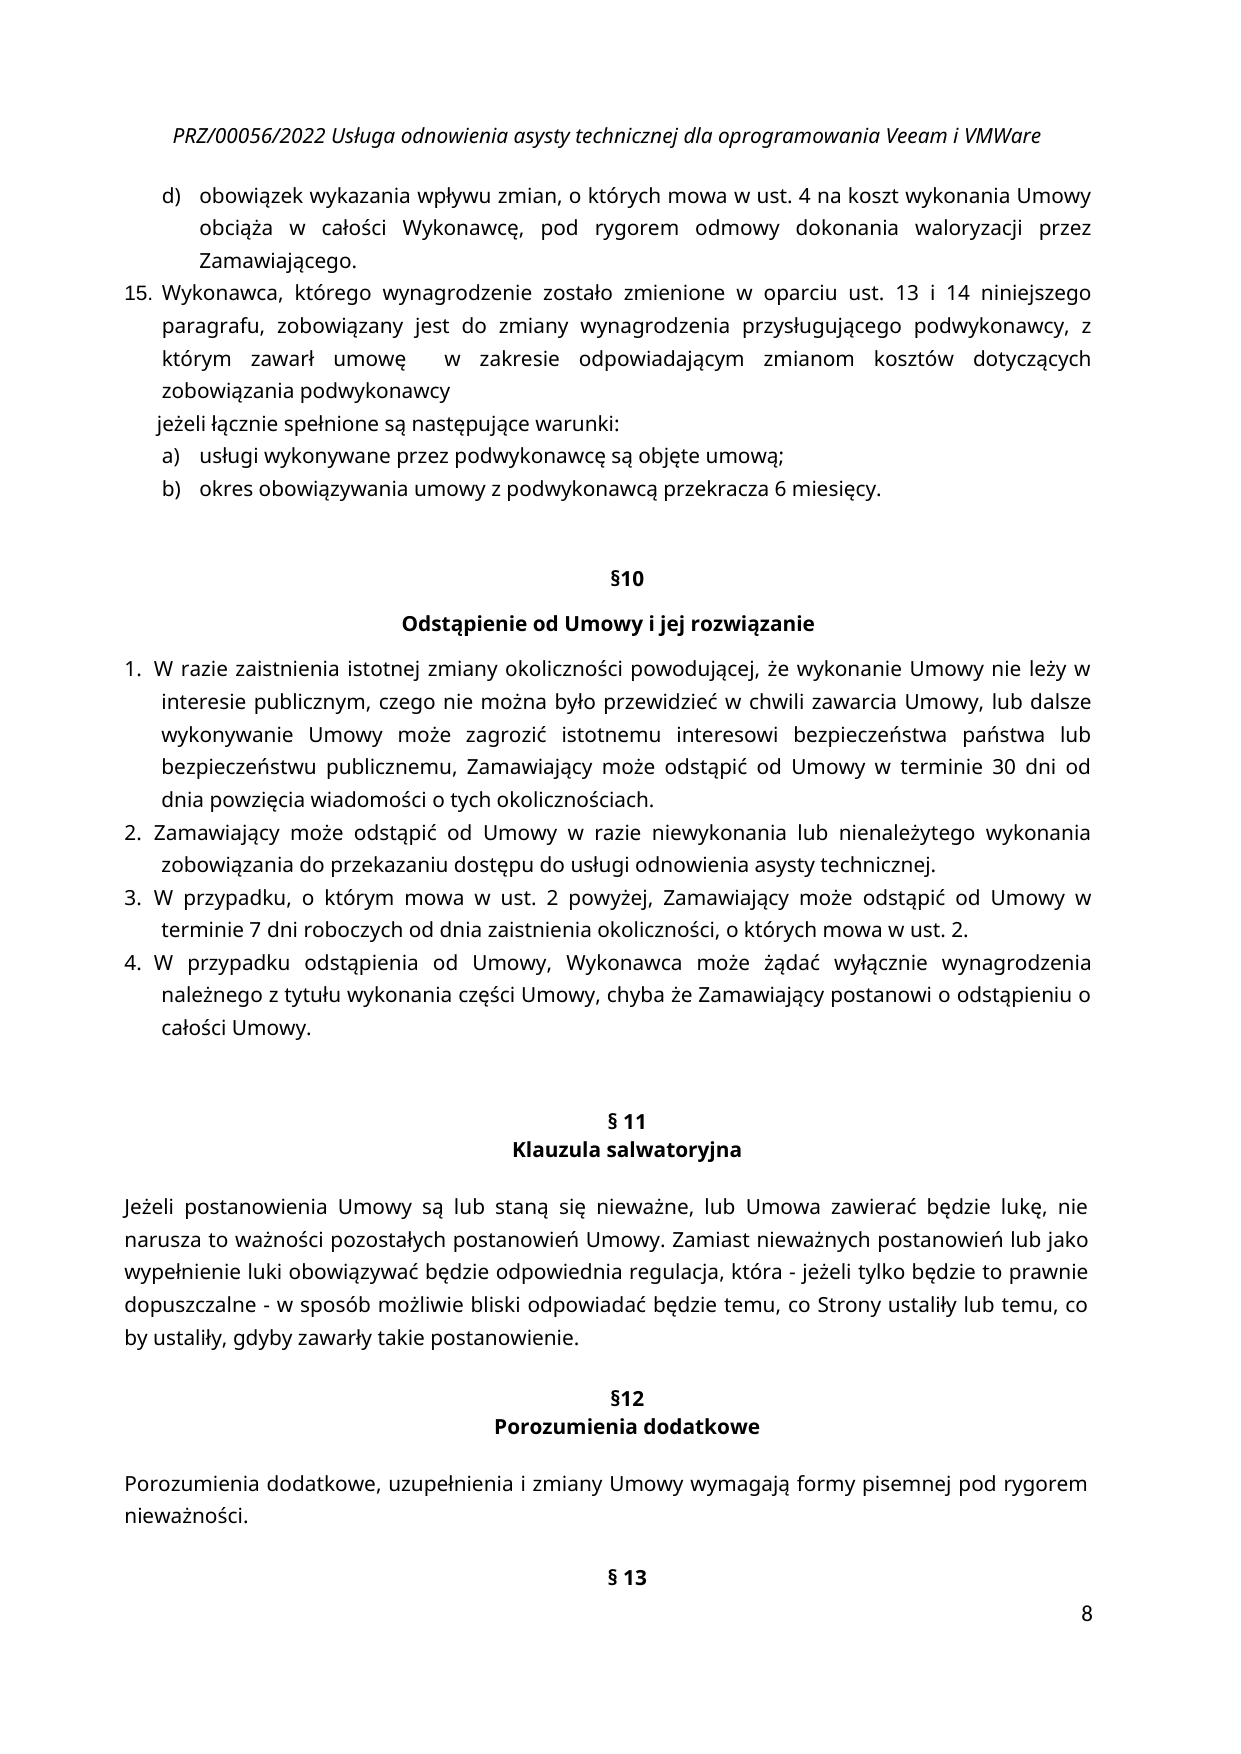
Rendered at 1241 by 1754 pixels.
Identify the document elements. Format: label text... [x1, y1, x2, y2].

list Klauzula salwatoryjna [162, 1135, 1092, 1164]
list § 13 [162, 1563, 1092, 1591]
list Jeżeli postanowienia Umowy są lub staną się nieważne, lub Umowa zawierać będzie lukę, nie narusza to ważności pozostałych postanowień Umowy. Zamiast nieważnych postanowień lub jako wypełnienie luki obowiązywać będzie odpowiednia regulacja, która - jeżeli tylko będzie to prawnie dopuszczalne - w sposób możliwie bliski odpowiadać będzie temu, co Strony ustaliły lub temu, co by ustaliły, gdyby zawarły takie postanowienie. [124, 1192, 1089, 1351]
list Porozumienia dodatkowe, uzupełnienia i zmiany Umowy wymagają formy pisemnej pod rygorem nieważności. [124, 1469, 1089, 1530]
list § 11 [162, 1107, 1092, 1135]
text jeżeli łącznie spełnione są następujące warunki: [124, 409, 1092, 437]
list W przypadku odstąpienia od Umowy, Wykonawca może żądać wyłącznie wynagrodzenia należnego z tytułu wykonania części Umowy, chyba że Zamawiający postanowi o odstąpieniu o całości Umowy. [124, 948, 1092, 1042]
list Wykonawca, którego wynagrodzenie zostało zmienione w oparciu ust. 13 i 14 niniejszego paragrafu, zobowiązany jest do zmiany wynagrodzenia przysługującego podwykonawcy, z którym zawarł umowę w zakresie odpowiadającym zmianom kosztów dotyczących zobowiązania podwykonawcy [124, 278, 1092, 405]
text Odstąpienie od Umowy i jej rozwiązanie [124, 609, 1092, 638]
text §10 [162, 564, 1092, 593]
list §12 [162, 1384, 1092, 1412]
list Porozumienia dodatkowe [162, 1412, 1092, 1441]
list usługi wykonywane przez podwykonawcę są objęte umową; [162, 442, 1092, 470]
list okres obowiązywania umowy z podwykonawcą przekracza 6 miesięcy. [162, 474, 1092, 503]
list obowiązek wykazania wpływu zmian, o których mowa w ust. 4 na koszt wykonania Umowy obciąża w całości Wykonawcę, pod rygorem odmowy dokonania waloryzacji przez Zamawiającego. [162, 181, 1092, 274]
list Zamawiający może odstąpić od Umowy w razie niewykonania lub nienależytego wykonania zobowiązania do przekazaniu dostępu do usługi odnowienia asysty technicznej. [124, 818, 1092, 879]
list W razie zaistnienia istotnej zmiany okoliczności powodującej, że wykonanie Umowy nie leży w interesie publicznym, czego nie można było przewidzieć w chwili zawarcia Umowy, lub dalsze wykonywanie Umowy może zagrozić istotnemu interesowi bezpieczeństwa państwa lub bezpieczeństwu publicznemu, Zamawiający może odstąpić od Umowy w terminie 30 dni od dnia powzięcia wiadomości o tych okolicznościach. [124, 654, 1092, 813]
list W przypadku, o którym mowa w ust. 2 powyżej, Zamawiający może odstąpić od Umowy w terminie 7 dni roboczych od dnia zaistnienia okoliczności, o których mowa w ust. 2. [124, 883, 1092, 944]
